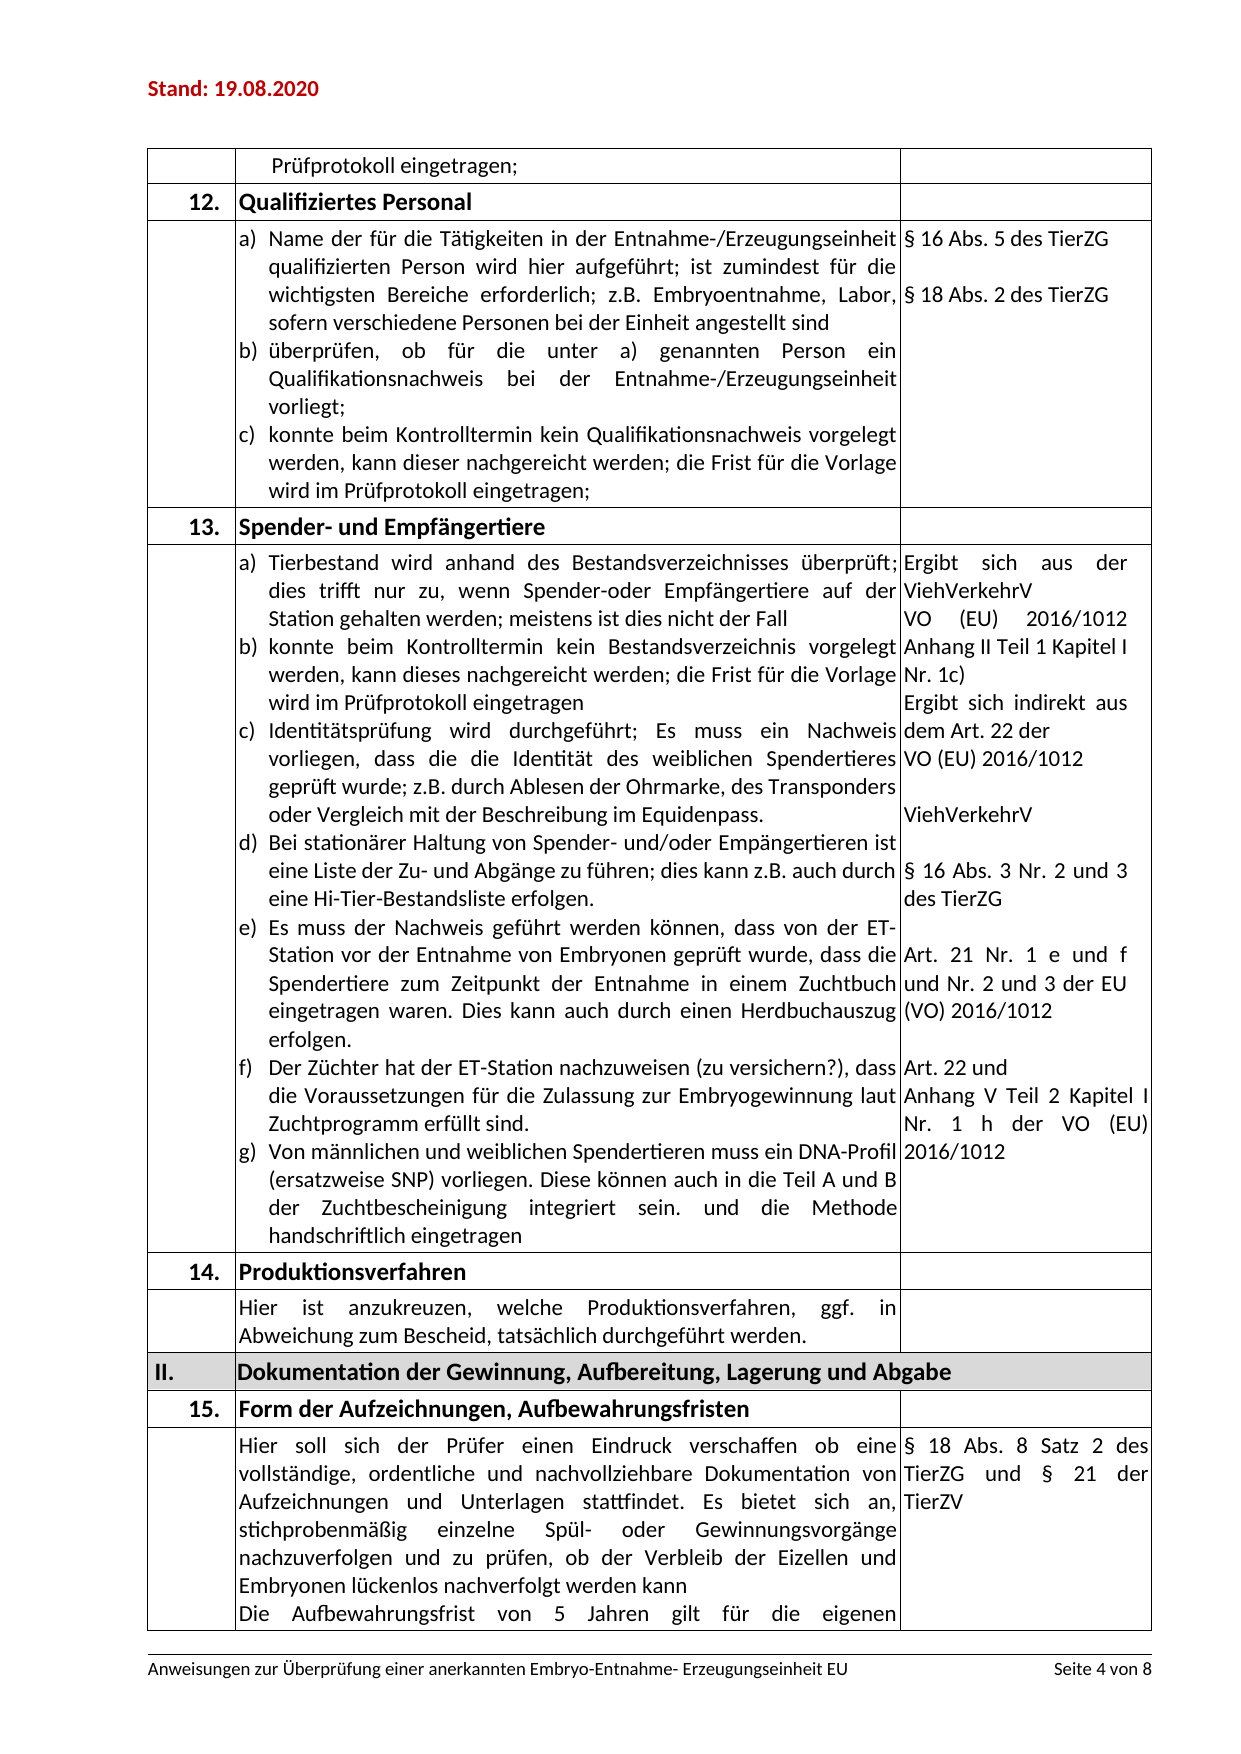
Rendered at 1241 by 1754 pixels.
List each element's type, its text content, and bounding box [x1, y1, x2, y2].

table_cell [148, 545, 235, 1252]
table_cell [236, 1428, 900, 1630]
table_cell [148, 1253, 235, 1289]
table_cell [901, 508, 1151, 544]
table_cell [901, 1290, 1151, 1352]
table_cell Qualifiziertes Personal [236, 184, 900, 220]
table_cell Name der für die Tätigkeiten in der Entnahme-/Erzeugungseinheit qualifizierten Person wird hier aufgeführt; ist zumindest für die wichtigsten Bereiche erforderlich; z.B. Embryoentnahme, Labor, sofern verschiedene Personen bei der Einheit angestellt sind überprüfen, ob für die unter a) genannten Person ein Qualifikationsnachweis bei der Entnahme-/Erzeugungseinheit vorliegt; konnte beim Kontrolltermin kein Qualifikationsnachweis vorgelegt werden, kann dieser nachgereicht werden; die Frist für die Vorlage wird im Prüfprotokoll eingetragen; [236, 221, 900, 507]
table_cell [148, 508, 235, 544]
table_cell Form der Aufzeichnungen, Aufbewahrungsfristen [236, 1391, 900, 1427]
table_cell [148, 221, 235, 507]
table_cell [148, 1290, 235, 1352]
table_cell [236, 149, 900, 182]
table_cell [148, 1391, 235, 1427]
table_cell § 16 Abs. 5 des TierZG § 18 Abs. 2 des TierZG [901, 221, 1151, 507]
table_cell [148, 1353, 235, 1389]
table_cell [901, 1391, 1151, 1427]
table_cell Tierbestand wird anhand des Bestandsverzeichnisses überprüft; dies trifft nur zu, wenn Spender-oder Empfängertiere auf der Station gehalten werden; meistens ist dies nicht der Fall konnte beim Kontrolltermin kein Bestandsverzeichnis vorgelegt werden, kann dieses nachgereicht werden; die Frist für die Vorlage wird im Prüfprotokoll eingetragen Identitätsprüfung wird durchgeführt; Es muss ein Nachweis vorliegen, dass die die Identität des weiblichen Spendertieres geprüft wurde; z.B. durch Ablesen der Ohrmarke, des Transponders oder Vergleich mit der Beschreibung im Equidenpass. Bei stationärer Haltung von Spender- und/oder Empängertieren ist eine Liste der Zu- und Abgänge zu führen; dies kann z.B. auch durch eine Hi-Tier-Bestandsliste erfolgen. Es muss der Nachweis geführt werden können, dass von der ET-Station vor der Entnahme von Embryonen geprüft wurde, dass die Spendertiere zum Zeitpunkt der Entnahme in einem Zuchtbuch eingetragen waren. Dies kann auch durch einen Herdbuchauszug erfolgen. Der Züchter hat der ET-Station nachzuweisen (zu versichern?), dass die Voraussetzungen für die Zulassung zur Embryogewinnung laut Zuchtprogramm erfüllt sind. Von männlichen und weiblichen Spendertieren muss ein DNA-Profil (ersatzweise SNP) vorliegen. Diese können auch in die Teil A und B der Zuchtbescheinigung integriert sein. und die Methode handschriftlich eingetragen [236, 545, 900, 1252]
table_cell Hier ist anzukreuzen, welche Produktionsverfahren, ggf. in Abweichung zum Bescheid, tatsächlich durchgeführt werden. [236, 1290, 900, 1352]
table_cell Ergibt sich aus der ViehVerkehrV VO (EU) 2016/1012 Anhang II Teil 1 Kapitel I Nr. 1c) Ergibt sich indirekt aus dem Art. 22 der VO (EU) 2016/1012 ViehVerkehrV § 16 Abs. 3 Nr. 2 und 3 des TierZG Art. 21 Nr. 1 e und f und Nr. 2 und 3 der EU (VO) 2016/1012 Art. 22 und Anhang V Teil 2 Kapitel I Nr. 1 h der VO (EU) 2016/1012 [901, 545, 1151, 1252]
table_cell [901, 1428, 1151, 1630]
table_cell Spender- und Empfängertiere [236, 508, 900, 544]
table_cell [148, 1428, 235, 1630]
table_cell [148, 149, 235, 182]
table_cell Dokumentation der Gewinnung, Aufbereitung, Lagerung und Abgabe [236, 1353, 1151, 1389]
table_cell [148, 184, 235, 220]
table_cell Produktionsverfahren [236, 1253, 900, 1289]
table_cell [901, 149, 1151, 182]
table_cell [901, 1253, 1151, 1289]
table_cell [901, 184, 1151, 220]
